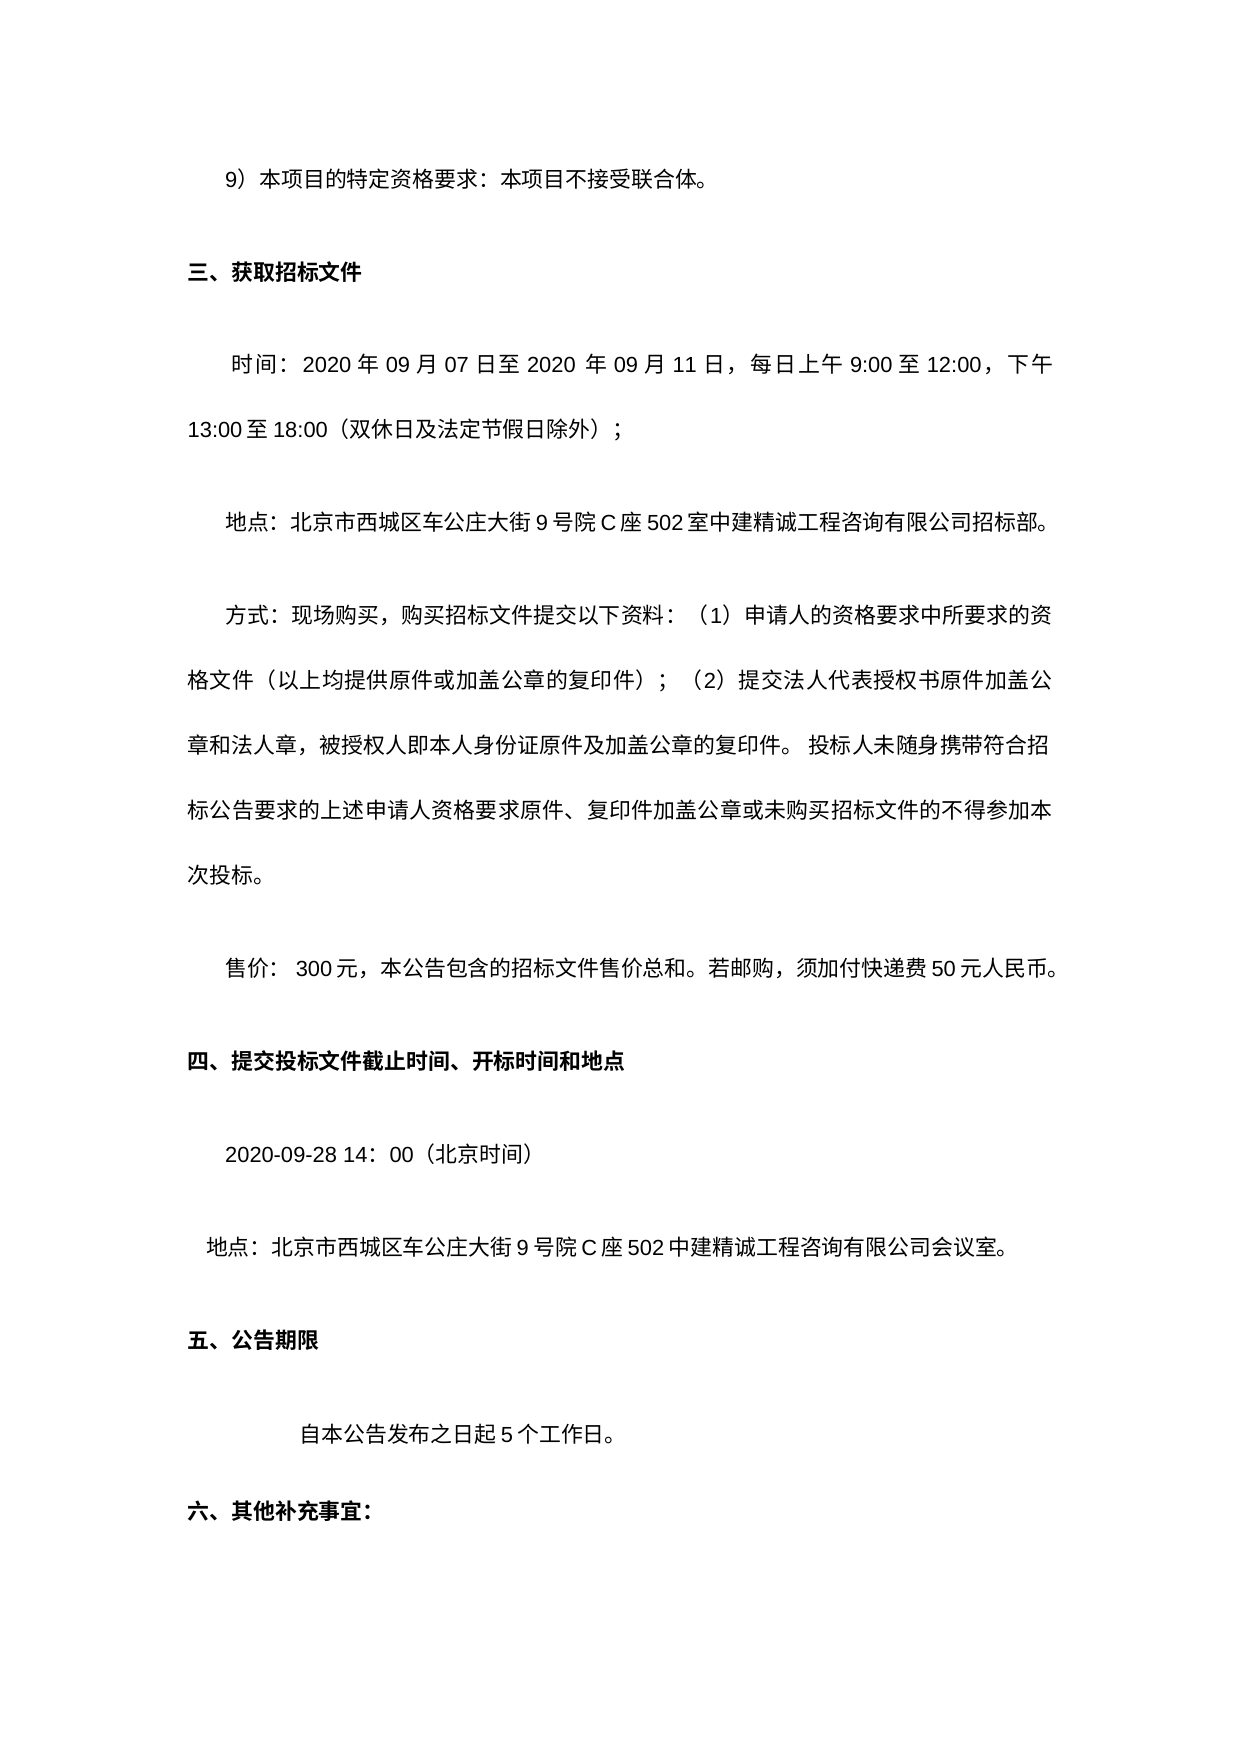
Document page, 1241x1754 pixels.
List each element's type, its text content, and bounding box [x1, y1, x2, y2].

text 三、获取招标文件 [187, 254, 1053, 286]
text 四、提交投标文件截止时间、开标时间和地点 [187, 1044, 1053, 1076]
text 地点：北京市西城区车公庄大街9号院C座502室中建精诚工程咨询有限公司招标部。 [187, 505, 1053, 537]
text 六、其他补充事宜： [187, 1494, 1053, 1526]
text 时间：2020年09月07日至2020 年09月11日，每日上午9:00至12:00，下午13:00至18:00（双休日及法定节假日除外）； [187, 347, 1053, 444]
text 地点：北京市西城区车公庄大街9号院C座502中建精诚工程咨询有限公司会议室。 [187, 1229, 1053, 1262]
text 9）本项目的特定资格要求：本项目不接受联合体。 [187, 162, 1053, 194]
text 售价： 300元，本公告包含的招标文件售价总和。若邮购，须加付快递费50元人民币。 [187, 951, 1053, 983]
text 2020-09-28 14：00（北京时间） [187, 1137, 1053, 1169]
text 五、公告期限 [187, 1323, 1053, 1355]
text 方式：现场购买，购买招标文件提交以下资料：（1）申请人的资格要求中所要求的资格文件（以上均提供原件或加盖公章的复印件）；（2）提交法人代表授权书原件加盖公章和法人章，被授权人即本人身份证原件及加盖公章的复印件。 投标人未随身携带符合招标公告要求的上述申请人资格要求原件、复印件加盖公章或未购买招标文件的不得参加本次投标。 [187, 598, 1053, 890]
text 自本公告发布之日起5个工作日。 [231, 1416, 1053, 1449]
